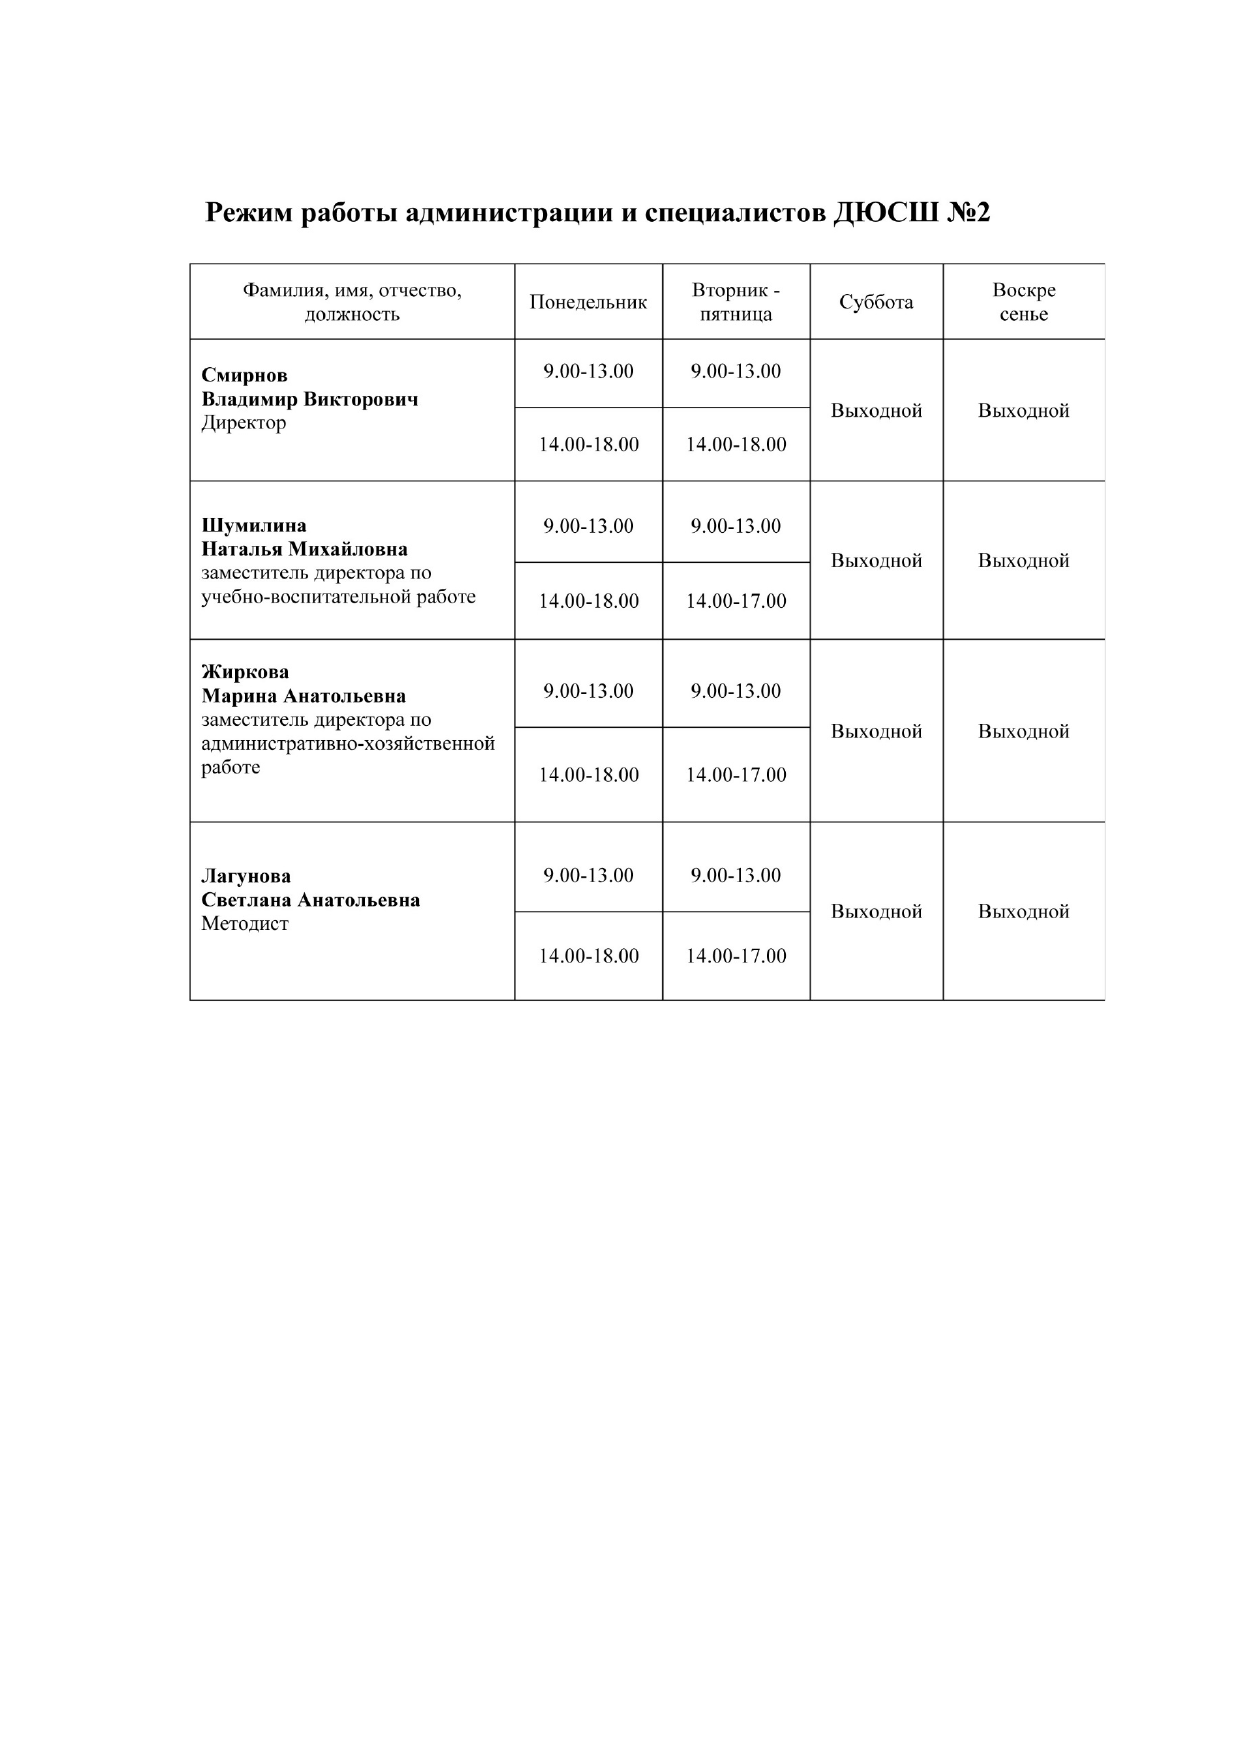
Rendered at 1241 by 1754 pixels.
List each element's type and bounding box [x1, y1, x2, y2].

picture [177, 118, 1106, 1117]
